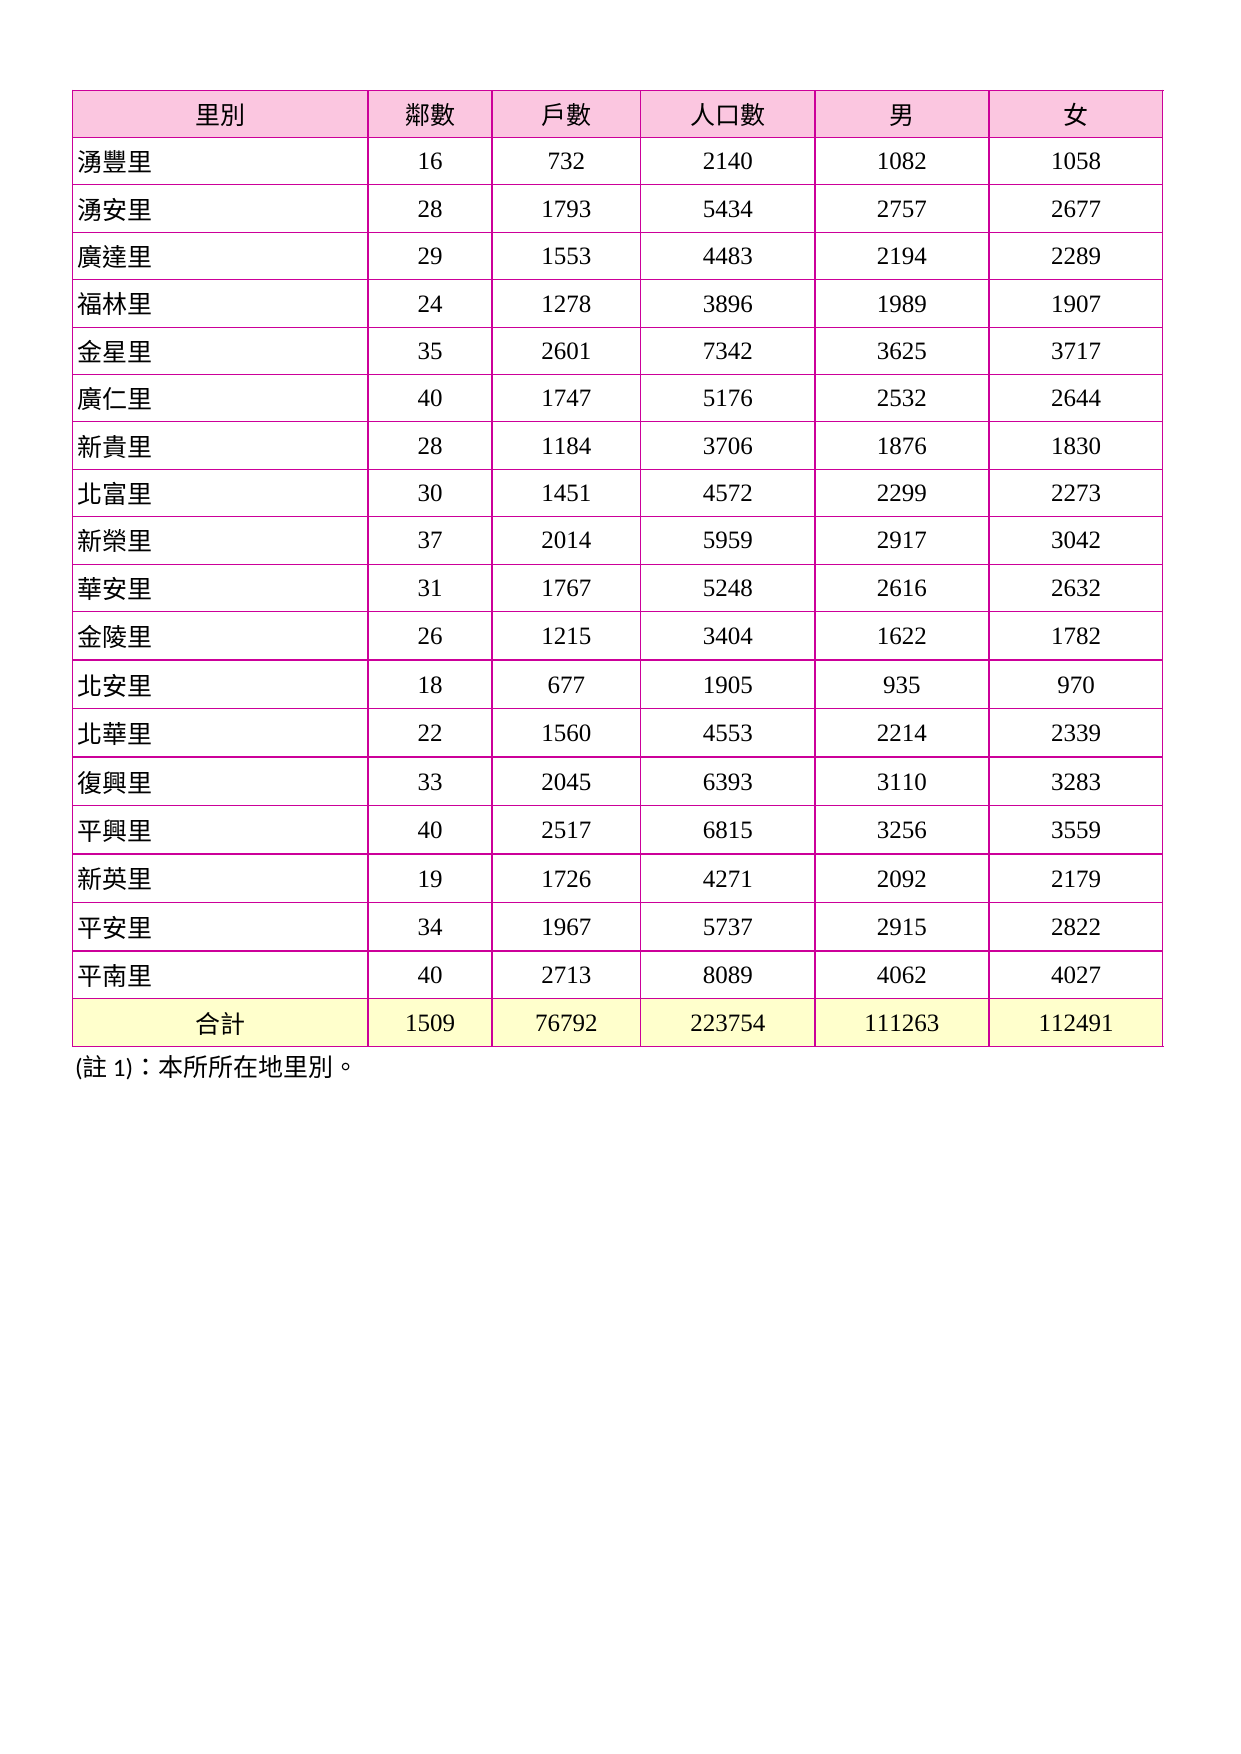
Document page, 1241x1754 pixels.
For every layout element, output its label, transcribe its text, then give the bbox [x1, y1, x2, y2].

table_cell 3717 [990, 328, 1162, 374]
table_cell 37 [369, 517, 491, 563]
table_cell 3706 [641, 422, 814, 469]
table_cell 1989 [816, 280, 988, 326]
table_cell 28 [369, 185, 491, 232]
table_cell 3110 [816, 758, 988, 804]
table_cell 2092 [816, 855, 988, 901]
table_cell 2140 [641, 138, 814, 184]
table_cell 5176 [641, 375, 814, 421]
table_cell 22 [369, 709, 491, 756]
table_cell 平興里 [73, 806, 367, 853]
table_cell 3256 [816, 806, 988, 853]
table_cell 677 [493, 661, 640, 708]
table_cell 2713 [493, 952, 640, 998]
table_cell 2822 [990, 903, 1162, 950]
table_cell 6815 [641, 806, 814, 853]
table_cell 金星里 [73, 328, 367, 374]
table_cell 4062 [816, 952, 988, 998]
table_cell 1278 [493, 280, 640, 326]
table_cell 35 [369, 328, 491, 374]
table_cell 北安里 [73, 661, 367, 708]
table_cell 26 [369, 612, 491, 659]
table_cell 1082 [816, 138, 988, 184]
table_cell 北華里 [73, 709, 367, 756]
table_cell 40 [369, 375, 491, 421]
table_cell 4553 [641, 709, 814, 756]
table_cell 2214 [816, 709, 988, 756]
table_cell 1767 [493, 565, 640, 611]
table_header 戶數 [493, 91, 640, 137]
table_cell 1907 [990, 280, 1162, 326]
table_cell 18 [369, 661, 491, 708]
table_cell 1876 [816, 422, 988, 469]
table_cell 3896 [641, 280, 814, 326]
table_cell 3404 [641, 612, 814, 659]
table_cell 1830 [990, 422, 1162, 469]
table_cell 2014 [493, 517, 640, 563]
table_cell 2616 [816, 565, 988, 611]
table_cell 2757 [816, 185, 988, 232]
table_cell 223754 [641, 999, 814, 1046]
table_cell 合計 [73, 999, 367, 1046]
table_header 人口數 [641, 91, 814, 137]
table_cell 29 [369, 233, 491, 279]
table_cell 新英里 [73, 855, 367, 901]
table_cell 北富里 [73, 470, 367, 516]
table_cell 4483 [641, 233, 814, 279]
table_cell 2299 [816, 470, 988, 516]
table_cell 16 [369, 138, 491, 184]
table_cell 廣仁里 [73, 375, 367, 421]
table_cell 4027 [990, 952, 1162, 998]
table_cell 2917 [816, 517, 988, 563]
table_cell 76792 [493, 999, 640, 1046]
table_cell 3042 [990, 517, 1162, 563]
table_cell 40 [369, 806, 491, 853]
table_cell 新榮里 [73, 517, 367, 563]
table_cell 2273 [990, 470, 1162, 516]
table_cell 31 [369, 565, 491, 611]
table_cell 2517 [493, 806, 640, 853]
table_cell 3283 [990, 758, 1162, 804]
table_cell 33 [369, 758, 491, 804]
table_cell 7342 [641, 328, 814, 374]
table_cell 5248 [641, 565, 814, 611]
table_cell 30 [369, 470, 491, 516]
table_cell 1553 [493, 233, 640, 279]
table_cell 112491 [990, 999, 1162, 1046]
table_cell 廣達里 [73, 233, 367, 279]
table_cell 1782 [990, 612, 1162, 659]
table_cell 28 [369, 422, 491, 469]
table_cell 1215 [493, 612, 640, 659]
table_cell 2532 [816, 375, 988, 421]
table_cell 1793 [493, 185, 640, 232]
table_cell 1726 [493, 855, 640, 901]
table_cell 2644 [990, 375, 1162, 421]
table_cell 2045 [493, 758, 640, 804]
table_cell 935 [816, 661, 988, 708]
table_cell 8089 [641, 952, 814, 998]
text (註1)：本所所在地里別。 [75, 1047, 1165, 1085]
table_cell 6393 [641, 758, 814, 804]
table_cell 1560 [493, 709, 640, 756]
table_cell 40 [369, 952, 491, 998]
table_cell 34 [369, 903, 491, 950]
table_cell 金陵里 [73, 612, 367, 659]
table_cell 1905 [641, 661, 814, 708]
table_cell 1509 [369, 999, 491, 1046]
table_cell 1184 [493, 422, 640, 469]
table_cell 福林里 [73, 280, 367, 326]
table_cell 24 [369, 280, 491, 326]
table_cell 平南里 [73, 952, 367, 998]
table_cell 華安里 [73, 565, 367, 611]
table_cell 5737 [641, 903, 814, 950]
table_cell 2194 [816, 233, 988, 279]
table_cell 1451 [493, 470, 640, 516]
table_cell 1058 [990, 138, 1162, 184]
table_cell 3559 [990, 806, 1162, 853]
table_cell 5434 [641, 185, 814, 232]
table_cell 1747 [493, 375, 640, 421]
table_cell 4572 [641, 470, 814, 516]
table_cell 2677 [990, 185, 1162, 232]
table_cell 4271 [641, 855, 814, 901]
table_cell 新貴里 [73, 422, 367, 469]
table_cell 2179 [990, 855, 1162, 901]
table_cell 2632 [990, 565, 1162, 611]
table_cell 3625 [816, 328, 988, 374]
table_cell 復興里 [73, 758, 367, 804]
table_cell 732 [493, 138, 640, 184]
table_header 女 [990, 91, 1162, 137]
table_cell 湧安里 [73, 185, 367, 232]
table_cell 2601 [493, 328, 640, 374]
table_cell 2915 [816, 903, 988, 950]
table_cell 970 [990, 661, 1162, 708]
table_cell 湧豐里 [73, 138, 367, 184]
table_cell 111263 [816, 999, 988, 1046]
table_header 男 [816, 91, 988, 137]
table_cell 2289 [990, 233, 1162, 279]
table_cell 2339 [990, 709, 1162, 756]
table_cell 1622 [816, 612, 988, 659]
table_header 鄰數 [369, 91, 491, 137]
table_cell 平安里 [73, 903, 367, 950]
table_cell 19 [369, 855, 491, 901]
table_cell 5959 [641, 517, 814, 563]
table_cell 1967 [493, 903, 640, 950]
table_header 里別 [73, 91, 367, 137]
